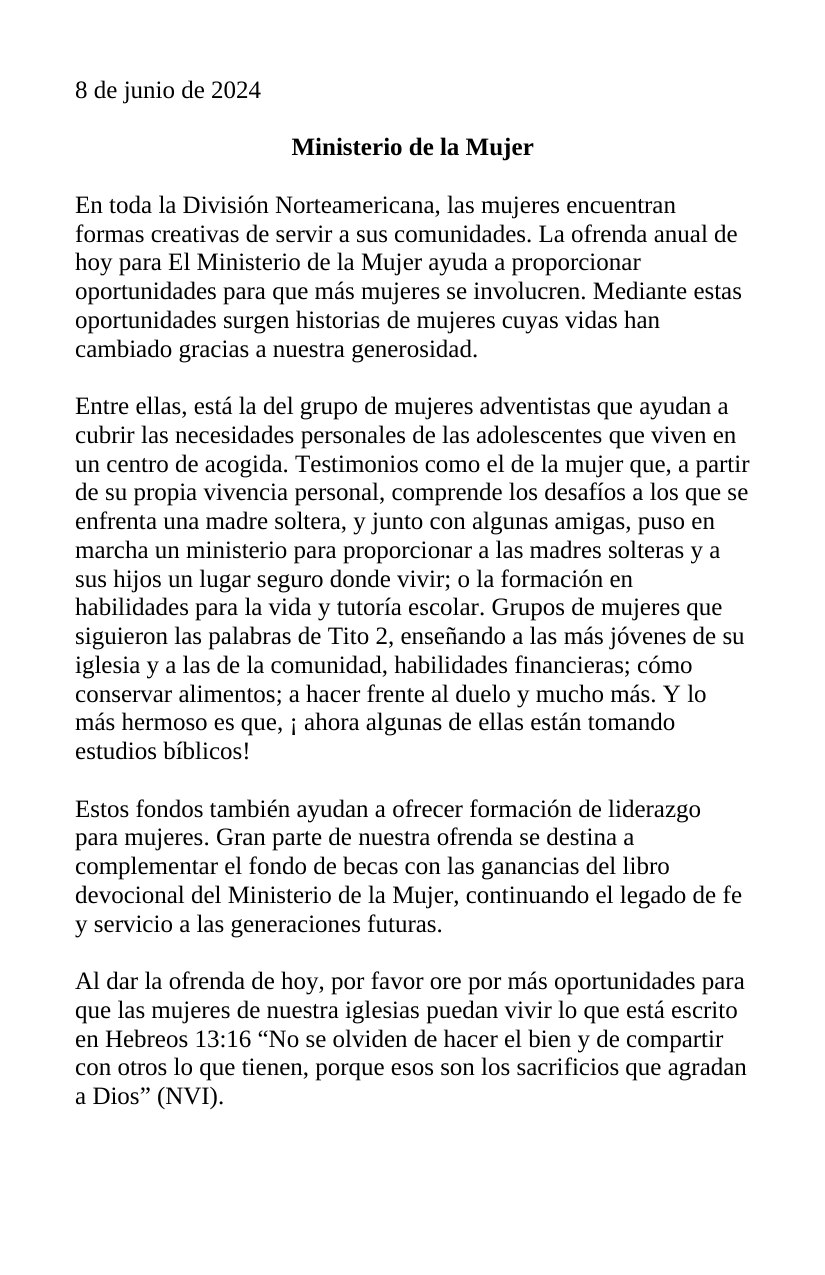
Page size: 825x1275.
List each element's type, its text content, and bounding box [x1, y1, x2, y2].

text Estos fondos también ayudan a ofrecer formación de liderazgo para mujeres. Gran parte de nuestra ofrenda se destina a complementar el fondo de becas con las ganancias del libro devocional del Ministerio de la Mujer, continuando el legado de fe y servicio a las generaciones futuras. [75, 794, 750, 937]
text En toda la División Norteamericana, las mujeres encuentran formas creativas de servir a sus comunidades. La ofrenda anual de hoy para El Ministerio de la Mujer ayuda a proporcionar oportunidades para que más mujeres se involucren. Mediante estas oportunidades surgen historias de mujeres cuyas vidas han cambiado gracias a nuestra generosidad. [75, 190, 750, 362]
text Al dar la ofrenda de hoy, por favor ore por más oportunidades para que las mujeres de nuestra iglesias puedan vivir lo que está escrito en Hebreos 13:16 “No se olviden de hacer el bien y de compartir con otros lo que tienen, porque esos son los sacrificios que agradan a Dios” (NVI). [75, 966, 750, 1110]
text Entre ellas, está la del grupo de mujeres adventistas que ayudan a cubrir las necesidades personales de las adolescentes que viven en un centro de acogida. Testimonios como el de la mujer que, a partir de su propia vivencia personal, comprende los desafíos a los que se enfrenta una madre soltera, y junto con algunas amigas, puso en marcha un ministerio para proporcionar a las madres solteras y a sus hijos un lugar seguro donde vivir; o la formación en habilidades para la vida y tutoría escolar. Grupos de mujeres que siguieron las palabras de Tito 2, enseñando a las más jóvenes de su iglesia y a las de la comunidad, habilidades financieras; cómo conservar alimentos; a hacer frente al duelo y mucho más. Y lo más hermoso es que, ¡ ahora algunas de ellas están tomando estudios bíblicos! [75, 391, 750, 765]
text Ministerio de la Mujer [75, 132, 750, 161]
text 8 de junio de 2024 [75, 75, 750, 104]
